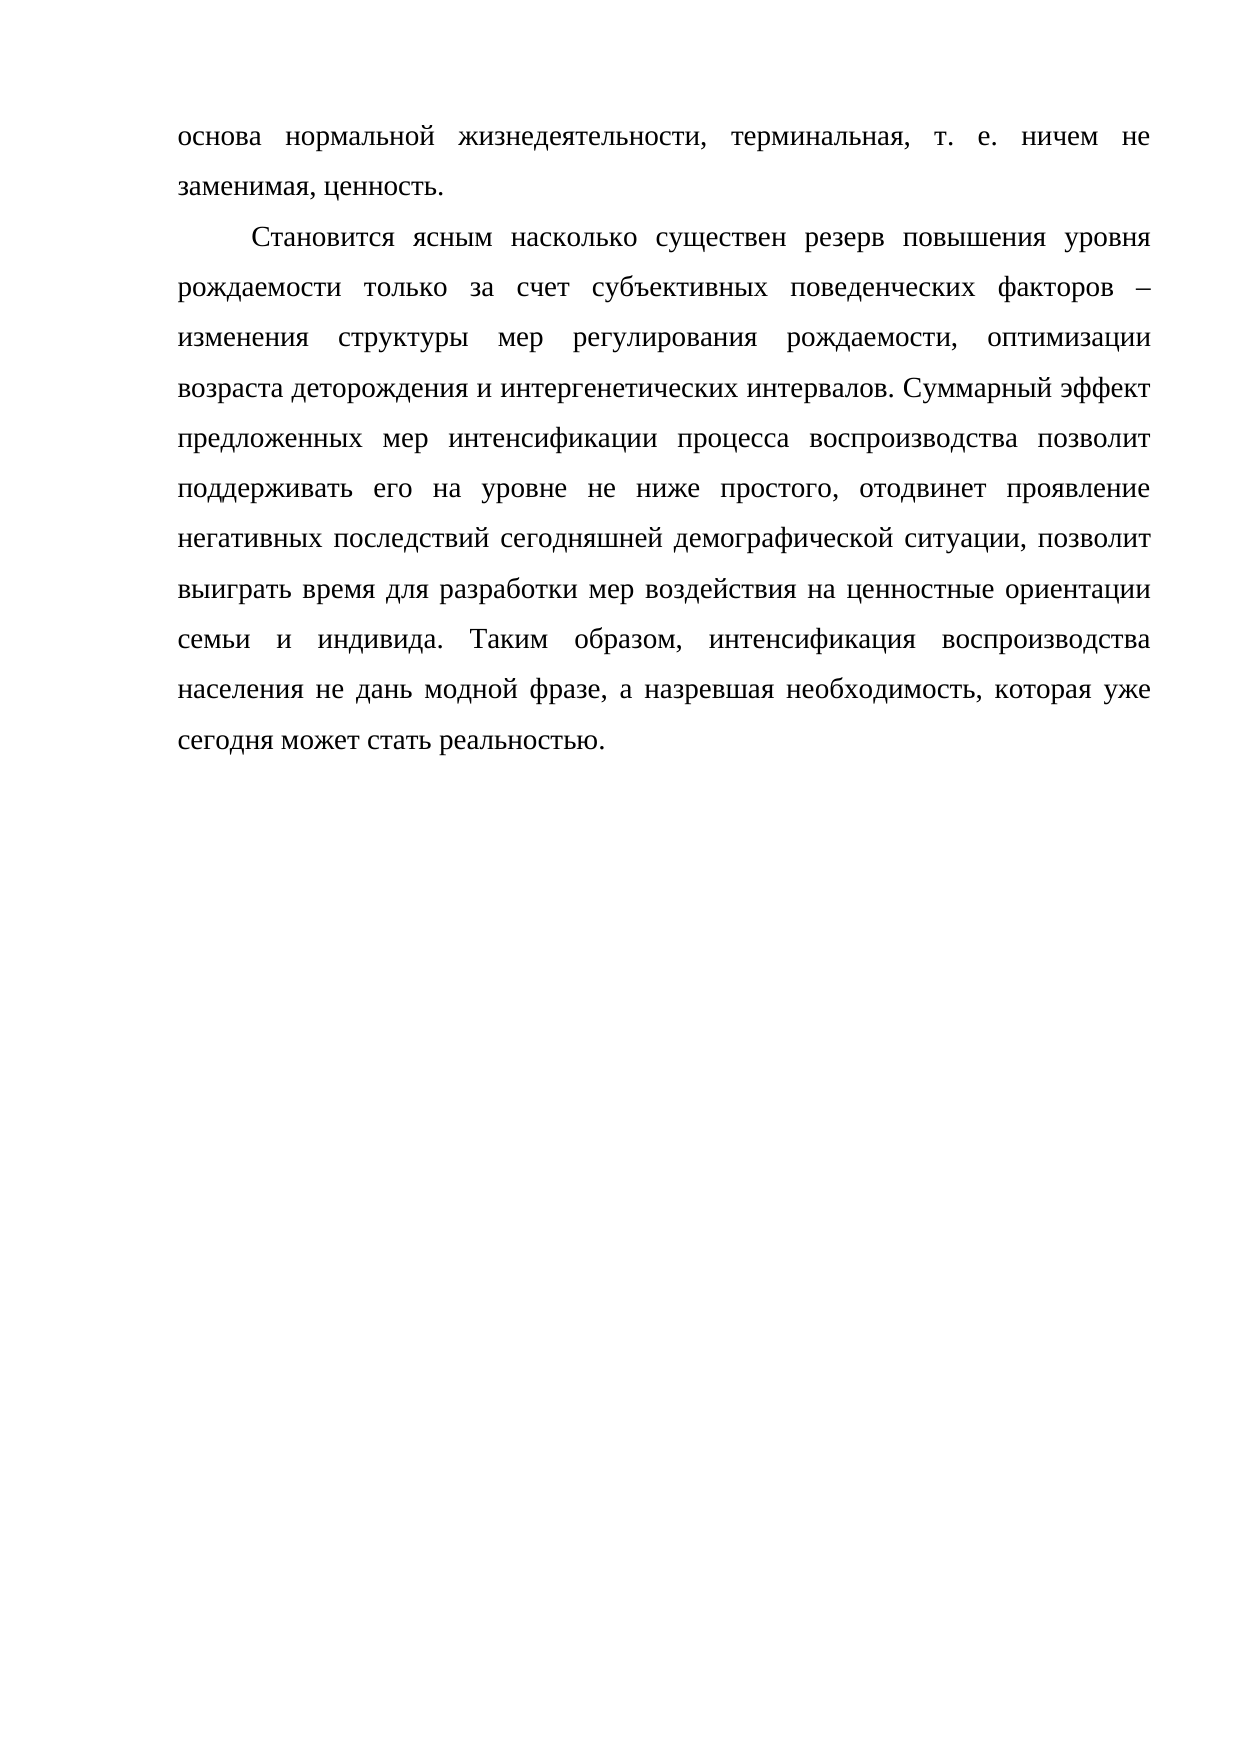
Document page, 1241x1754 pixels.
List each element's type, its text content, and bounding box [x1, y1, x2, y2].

text Становится ясным насколько существен резерв повышения уровня рождаемости только за счет субъективных поведенческих факторов – изменения структуры мер регулирования рождаемости, оптимизации возраста деторождения и интергенетических интервалов. Суммарный эффект предложенных мер интенсификации процесса воспроизводства позволит поддерживать его на уровне не ниже простого, отодвинет проявление негативных последствий сегодняшней демографической ситуации, позволит выиграть время для разработки мер воздействия на ценностные ориентации семьи и индивида. Таким образом, интенсификация воспроизводства населения не дань модной фразе, а назревшая необходимость, которая уже сегодня может стать реальностью. [177, 219, 1152, 755]
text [177, 118, 1152, 202]
